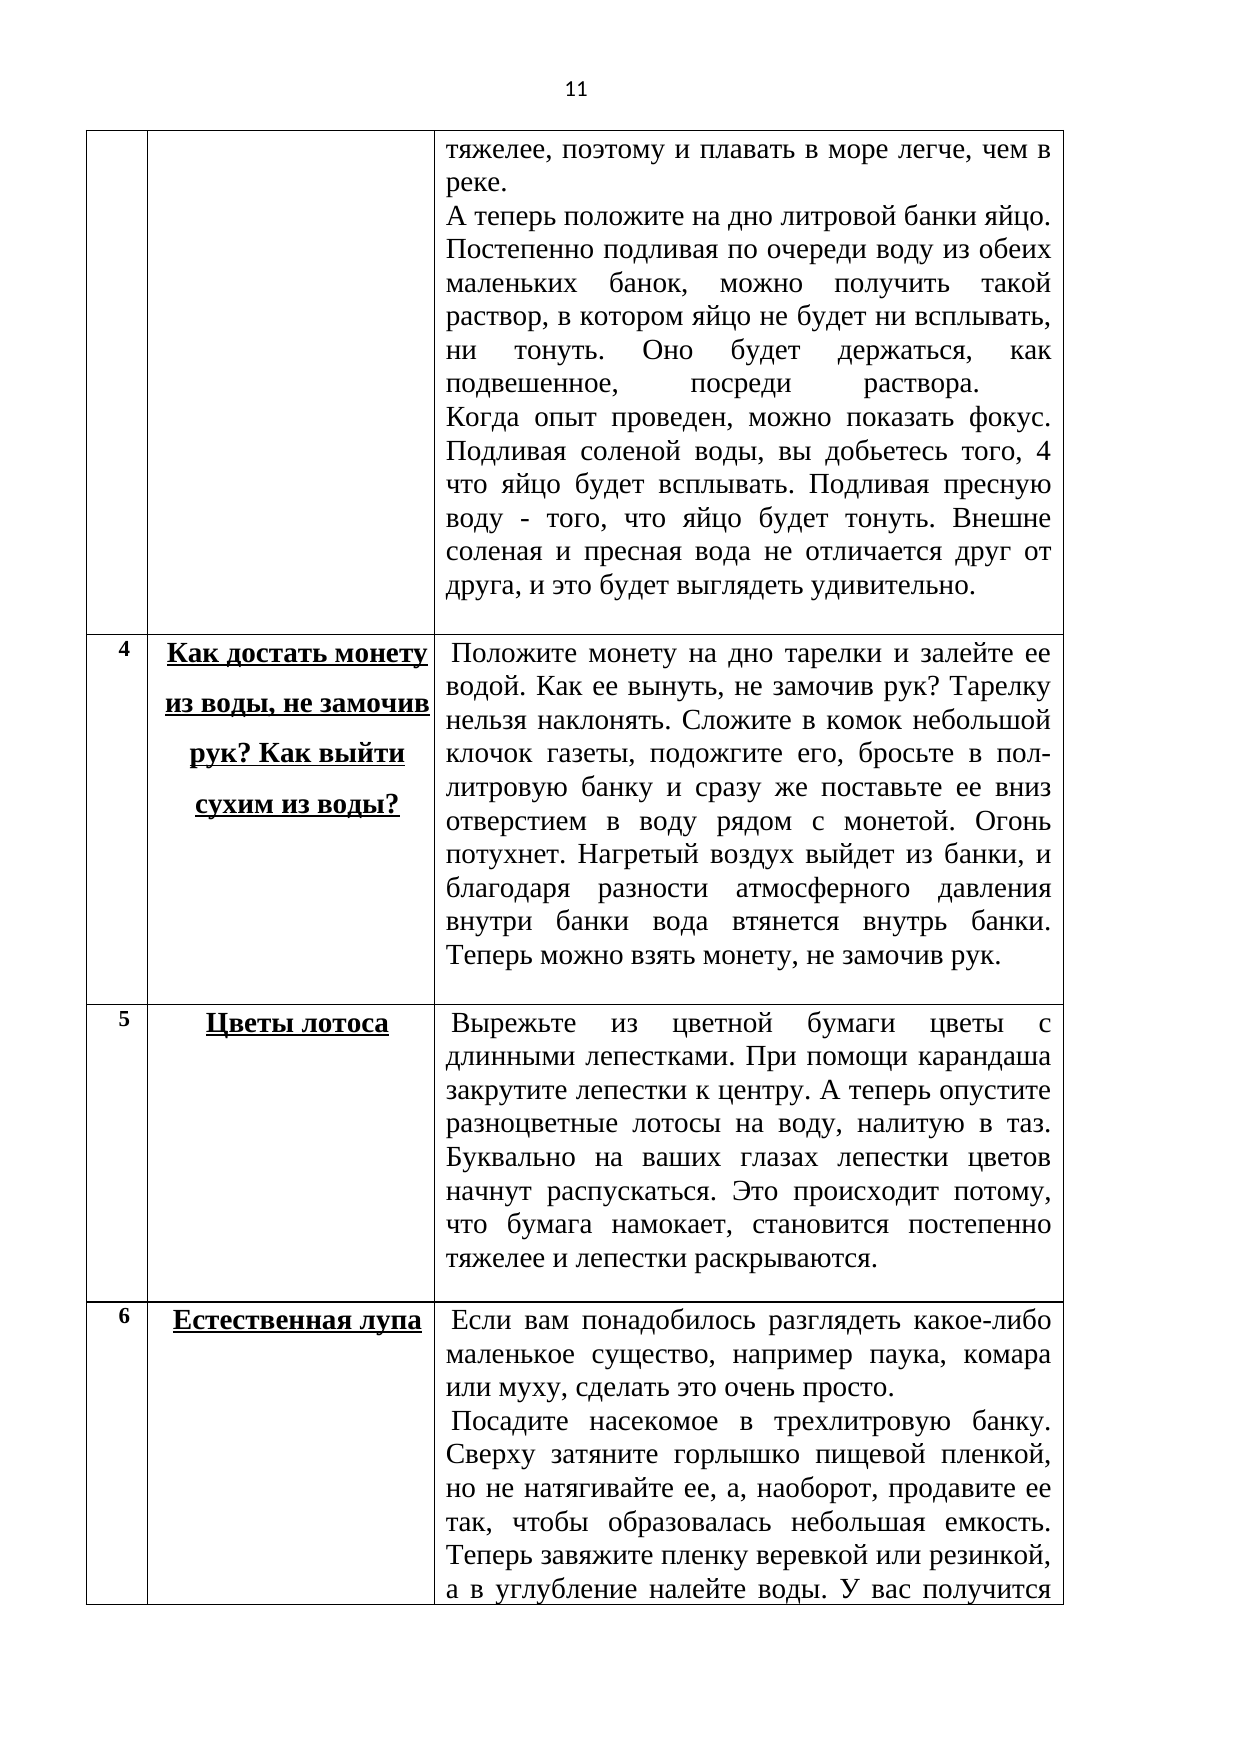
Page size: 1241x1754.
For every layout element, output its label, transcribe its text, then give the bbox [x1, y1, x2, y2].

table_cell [148, 131, 434, 634]
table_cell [435, 1303, 1063, 1604]
table_cell Цветы лотоса [148, 1005, 434, 1301]
table_cell Вырежьте из цветной бумаги цветы с длинными лепестками. При помощи карандаша закрутите лепестки к центру. А теперь опустите разноцветные лотосы на воду, налитую в таз. Буквально на ваших глазах лепестки цветов начнут распускаться. Это происходит потому, что бумага намокает, становится постепенно тяжелее и лепестки раскрываются. [435, 1005, 1063, 1301]
table_cell Положите монету на дно тарелки и залейте ее водой. Как ее вынуть, не замочив рук? Тарелку нельзя наклонять. Сложите в комок небольшой клочок газеты, подожгите его, бросьте в пол-литровую банку и сразу же поставьте ее вниз отверстием в воду рядом с монетой. Огонь потухнет. Нагретый воздух выйдет из банки, и благодаря разности атмосферного давления внутри банки вода втянется внутрь банки. Теперь можно взять монету, не замочив рук. [435, 635, 1063, 1004]
table_cell 5 [87, 1005, 147, 1301]
table_cell 6 [87, 1303, 147, 1604]
table_cell 4 [87, 635, 147, 1004]
table_cell Естественная лупа [148, 1303, 434, 1604]
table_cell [435, 131, 1063, 634]
table_cell 3 [87, 131, 147, 634]
table_cell Как достать монету из воды, не замочив рук? Как выйти сухим из воды? [148, 635, 434, 1004]
